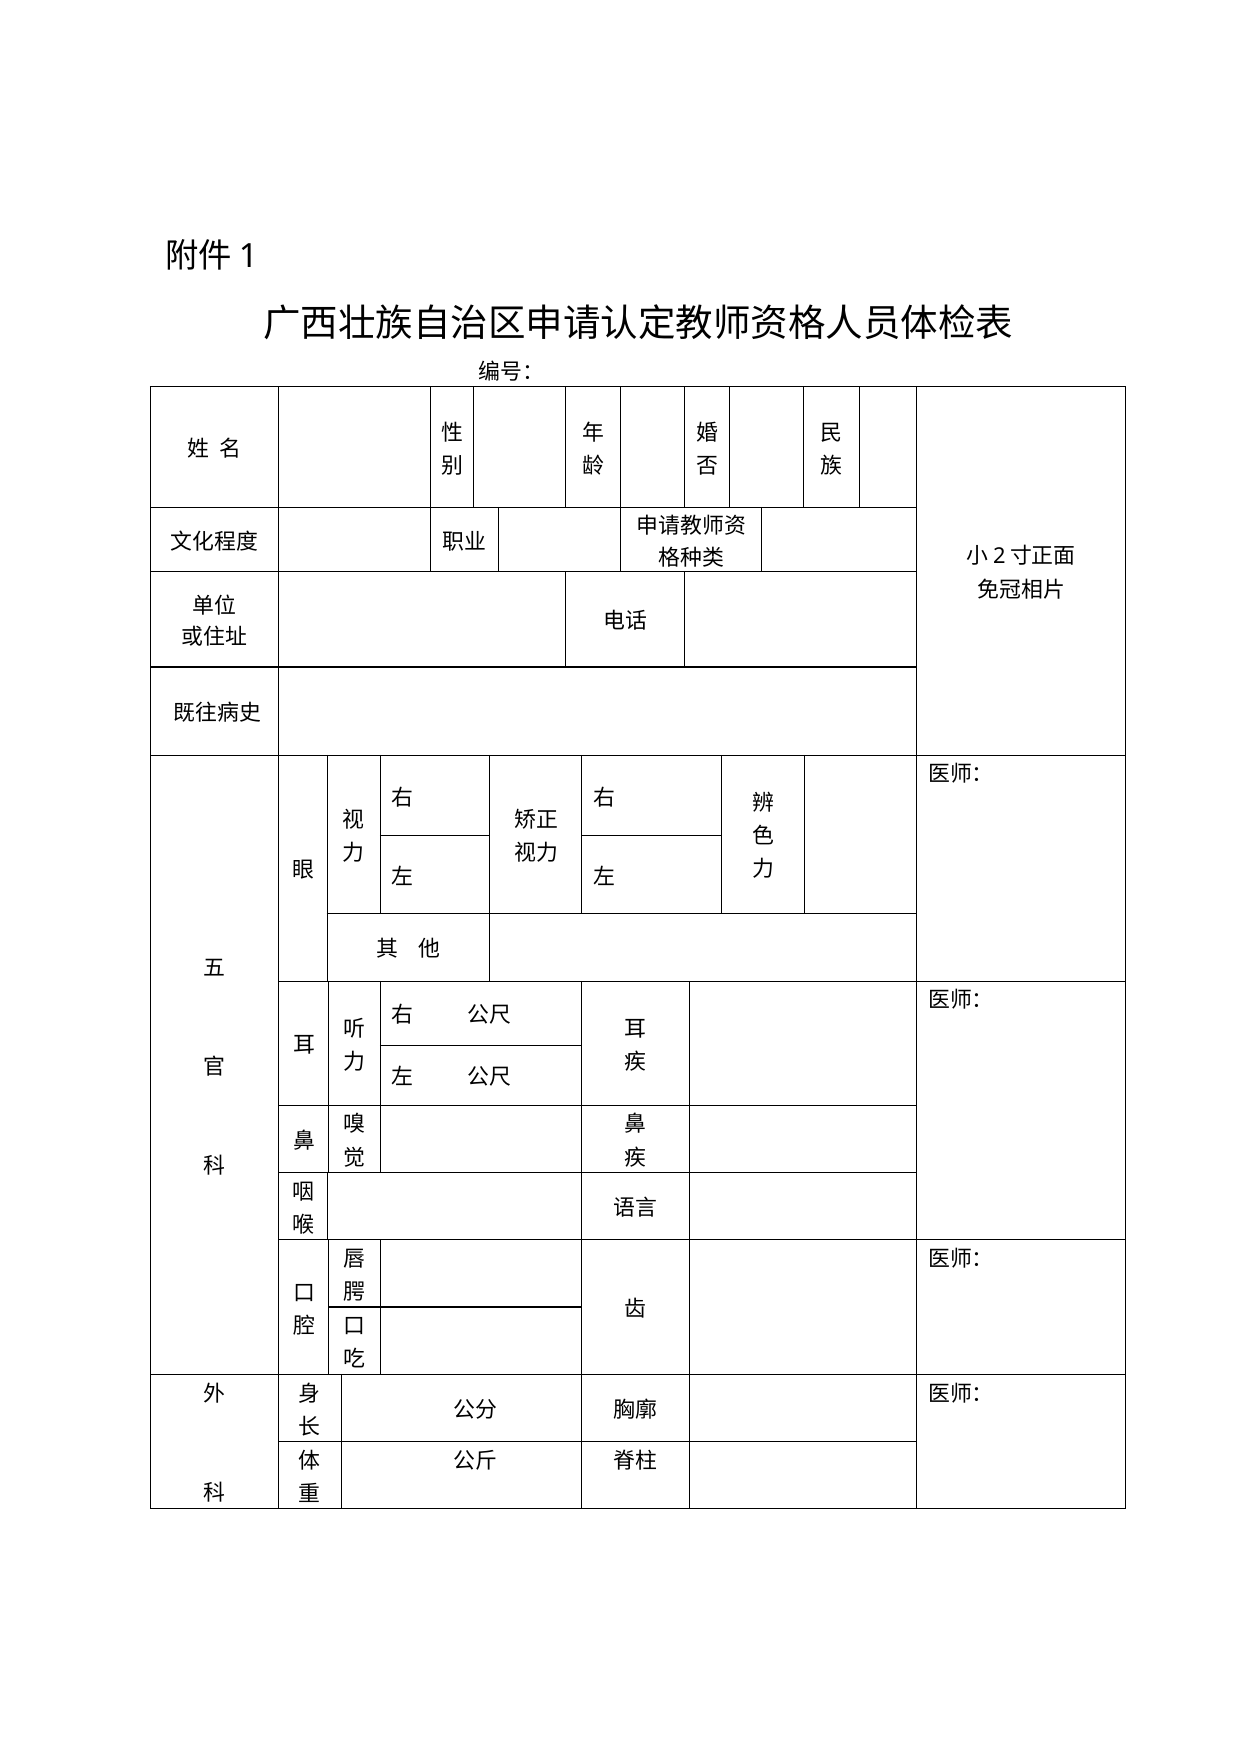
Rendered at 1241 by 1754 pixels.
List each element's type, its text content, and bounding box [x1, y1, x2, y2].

table_cell 医师： [917, 982, 1125, 1239]
table_cell 唇腭 [329, 1240, 380, 1306]
table_cell [381, 1240, 581, 1306]
table_cell 右 公尺 [381, 982, 581, 1044]
table_cell 左 [582, 836, 721, 912]
table_cell 职业 [431, 508, 498, 571]
table_cell 电话 [566, 572, 684, 666]
table_cell 鼻 疾 [582, 1106, 689, 1172]
table_cell 医师： [917, 1240, 1125, 1374]
table_header 姓 名 [151, 387, 278, 507]
table_cell [690, 1173, 916, 1239]
table_cell 右 [582, 756, 721, 835]
table_cell 公分 [342, 1375, 581, 1441]
table_cell [279, 508, 430, 571]
table_header [730, 387, 803, 507]
table_header 小2寸正面 免冠相片 [917, 387, 1125, 755]
table_cell 公斤 [342, 1442, 581, 1508]
table_cell [690, 1106, 916, 1172]
table_cell 既往病史 [151, 668, 278, 755]
table_cell [690, 1240, 916, 1374]
table_cell [279, 668, 916, 755]
table_cell 右 [381, 756, 489, 835]
text 编号： [165, 353, 1110, 386]
table_cell 语言 [582, 1173, 689, 1239]
table_cell [490, 914, 916, 981]
table_cell 口 吃 [329, 1308, 380, 1374]
table_cell 外 科 [151, 1375, 278, 1508]
table_cell 听力 [329, 982, 380, 1104]
text 附件1 [165, 220, 1110, 287]
table_header [474, 387, 565, 507]
table_cell 医师： [917, 756, 1125, 981]
table_cell 辨 色 力 [722, 756, 804, 912]
table_cell 申请教师资格种类 [621, 508, 761, 571]
table_cell [499, 508, 620, 571]
table_cell 脊柱 [582, 1442, 689, 1508]
table_header [621, 387, 684, 507]
table_cell 左 [381, 836, 489, 912]
table_cell [279, 572, 565, 666]
table_cell 鼻 [279, 1106, 328, 1172]
table_cell [762, 508, 916, 571]
table_cell [685, 572, 916, 666]
table_cell 视力 [328, 756, 380, 912]
table_cell 医师： [917, 1375, 1125, 1508]
table_cell 胸廓 [582, 1375, 689, 1441]
table_cell 嗅觉 [329, 1106, 380, 1172]
table_header 民族 [804, 387, 859, 507]
table_cell 齿 [582, 1240, 689, 1374]
table_cell [690, 1442, 916, 1508]
table_cell [381, 1106, 581, 1172]
table_cell 耳 [279, 982, 328, 1104]
table_header 性别 [431, 387, 473, 507]
table_cell [690, 1375, 916, 1441]
table_cell 耳 疾 [582, 982, 689, 1104]
table_cell 身长 [279, 1375, 341, 1441]
table_cell 单位 或住址 [151, 572, 278, 666]
table_cell [690, 982, 916, 1104]
table_header 婚否 [685, 387, 729, 507]
table_cell [381, 1308, 581, 1374]
table_header 年龄 [566, 387, 620, 507]
table_cell 体重 [279, 1442, 341, 1508]
table_cell 五 官 科 [151, 756, 278, 1374]
table_cell [328, 1173, 581, 1239]
table_cell 左 公尺 [381, 1046, 581, 1104]
table_cell 眼 [279, 756, 327, 981]
table_header [860, 387, 916, 507]
table_cell 口腔 [279, 1240, 328, 1374]
table_cell [805, 756, 916, 912]
table_cell 其 他 [328, 914, 489, 981]
table_cell 文化程度 [151, 508, 278, 571]
text 广西壮族自治区申请认定教师资格人员体检表 [165, 287, 1110, 353]
table_cell 咽喉 [279, 1173, 327, 1239]
table_cell 矫正 视力 [490, 756, 581, 912]
table_header [279, 387, 430, 507]
